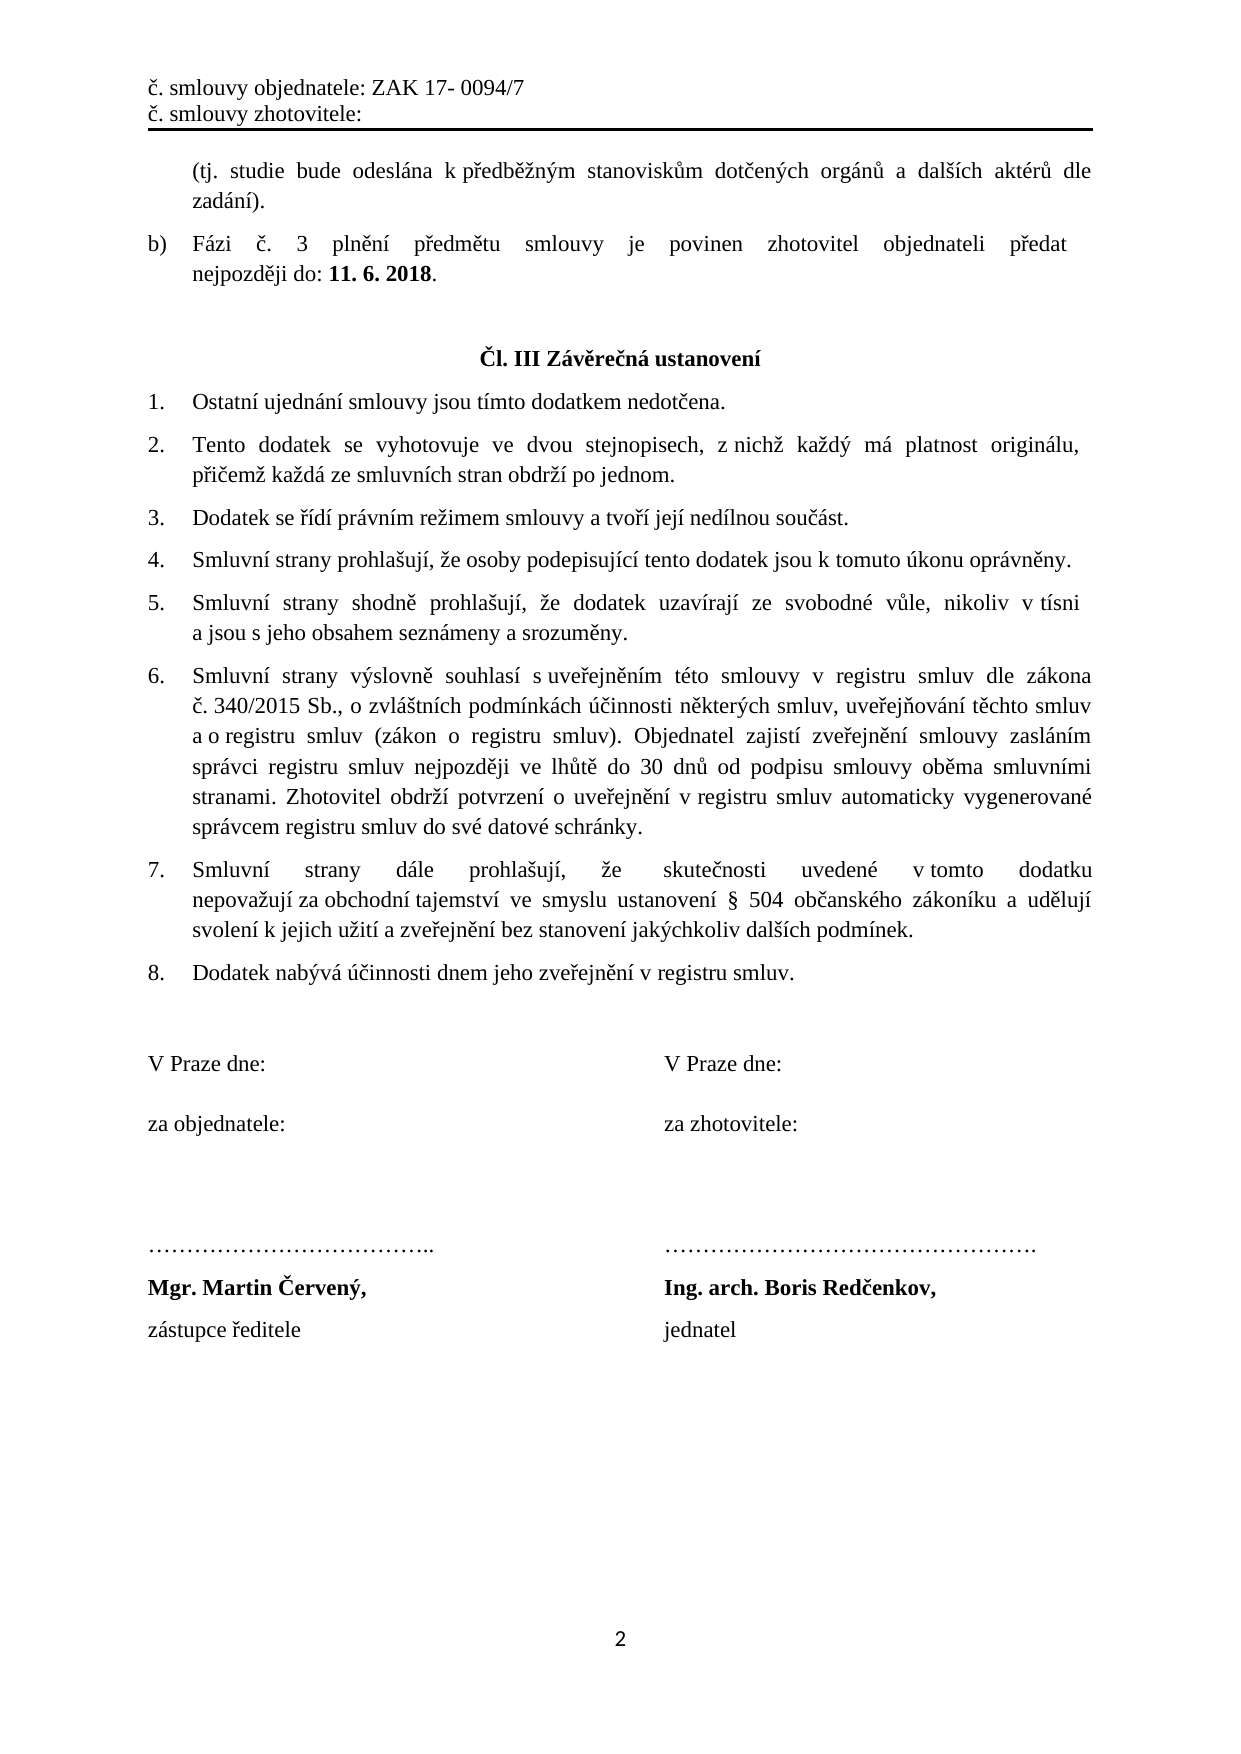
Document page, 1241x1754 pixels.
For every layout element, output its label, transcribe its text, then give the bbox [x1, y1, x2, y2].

list Smluvní strany prohlašují, že osoby podepisující tento dodatek jsou k tomuto úkonu oprávněny. [148, 547, 1093, 573]
list Smluvní strany výslovně souhlasí s uveřejněním této smlouvy v registru smluv dle zákona č. 340/2015 Sb., o zvláštních podmínkách účinnosti některých smluv, uveřejňování těchto smluv a o registru smluv (zákon o registru smluv). Objednatel zajistí zveřejnění smlouvy zasláním správci registru smluv nejpozději ve lhůtě do 30 dnů od podpisu smlouvy oběma smluvními stranami. Zhotovitel obdrží potvrzení o uveřejnění v registru smluv automaticky vygenerované správcem registru smluv do své datové schránky. [148, 662, 1093, 839]
list Dodatek se řídí právním režimem smlouvy a tvoří její nedílnou součást. [148, 504, 1093, 530]
list Fázi č. 3 plnění předmětu smlouvy je povinen zhotovitel objednateli předat nejpozději do: 11. 6. 2018. [148, 230, 1093, 286]
list Dodatek nabývá účinnosti dnem jeho zveřejnění v registru smluv. [148, 959, 1093, 985]
text Mgr. Martin Červený, Ing. arch. Boris Redčenkov, [148, 1274, 1093, 1300]
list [148, 157, 1093, 213]
text ……………………………….. …………………………………………. [148, 1231, 1093, 1257]
text Čl. III Závěrečná ustanovení [148, 346, 1093, 372]
text za objednatele: za zhotovitele: [148, 1110, 1093, 1136]
list Ostatní ujednání smlouvy jsou tímto dodatkem nedotčena. [148, 388, 1093, 414]
text V Praze dne: V Praze dne: [148, 1050, 1093, 1076]
list Smluvní strany dále prohlašují, že skutečnosti uvedené v tomto dodatku nepovažují za obchodní tajemství ve smyslu ustanovení § 504 občanského zákoníku a udělují svolení k jejich užití a zveřejnění bez stanovení jakýchkoliv dalších podmínek. [148, 856, 1093, 943]
list Tento dodatek se vyhotovuje ve dvou stejnopisech, z nichž každý má platnost originálu, přičemž každá ze smluvních stran obdrží po jednom. [148, 431, 1093, 487]
text zástupce ředitele jednatel [148, 1316, 1093, 1343]
list Smluvní strany shodně prohlašují, že dodatek uzavírají ze svobodné vůle, nikoliv v tísni a jsou s jeho obsahem seznámeny a srozuměny. [148, 589, 1093, 646]
